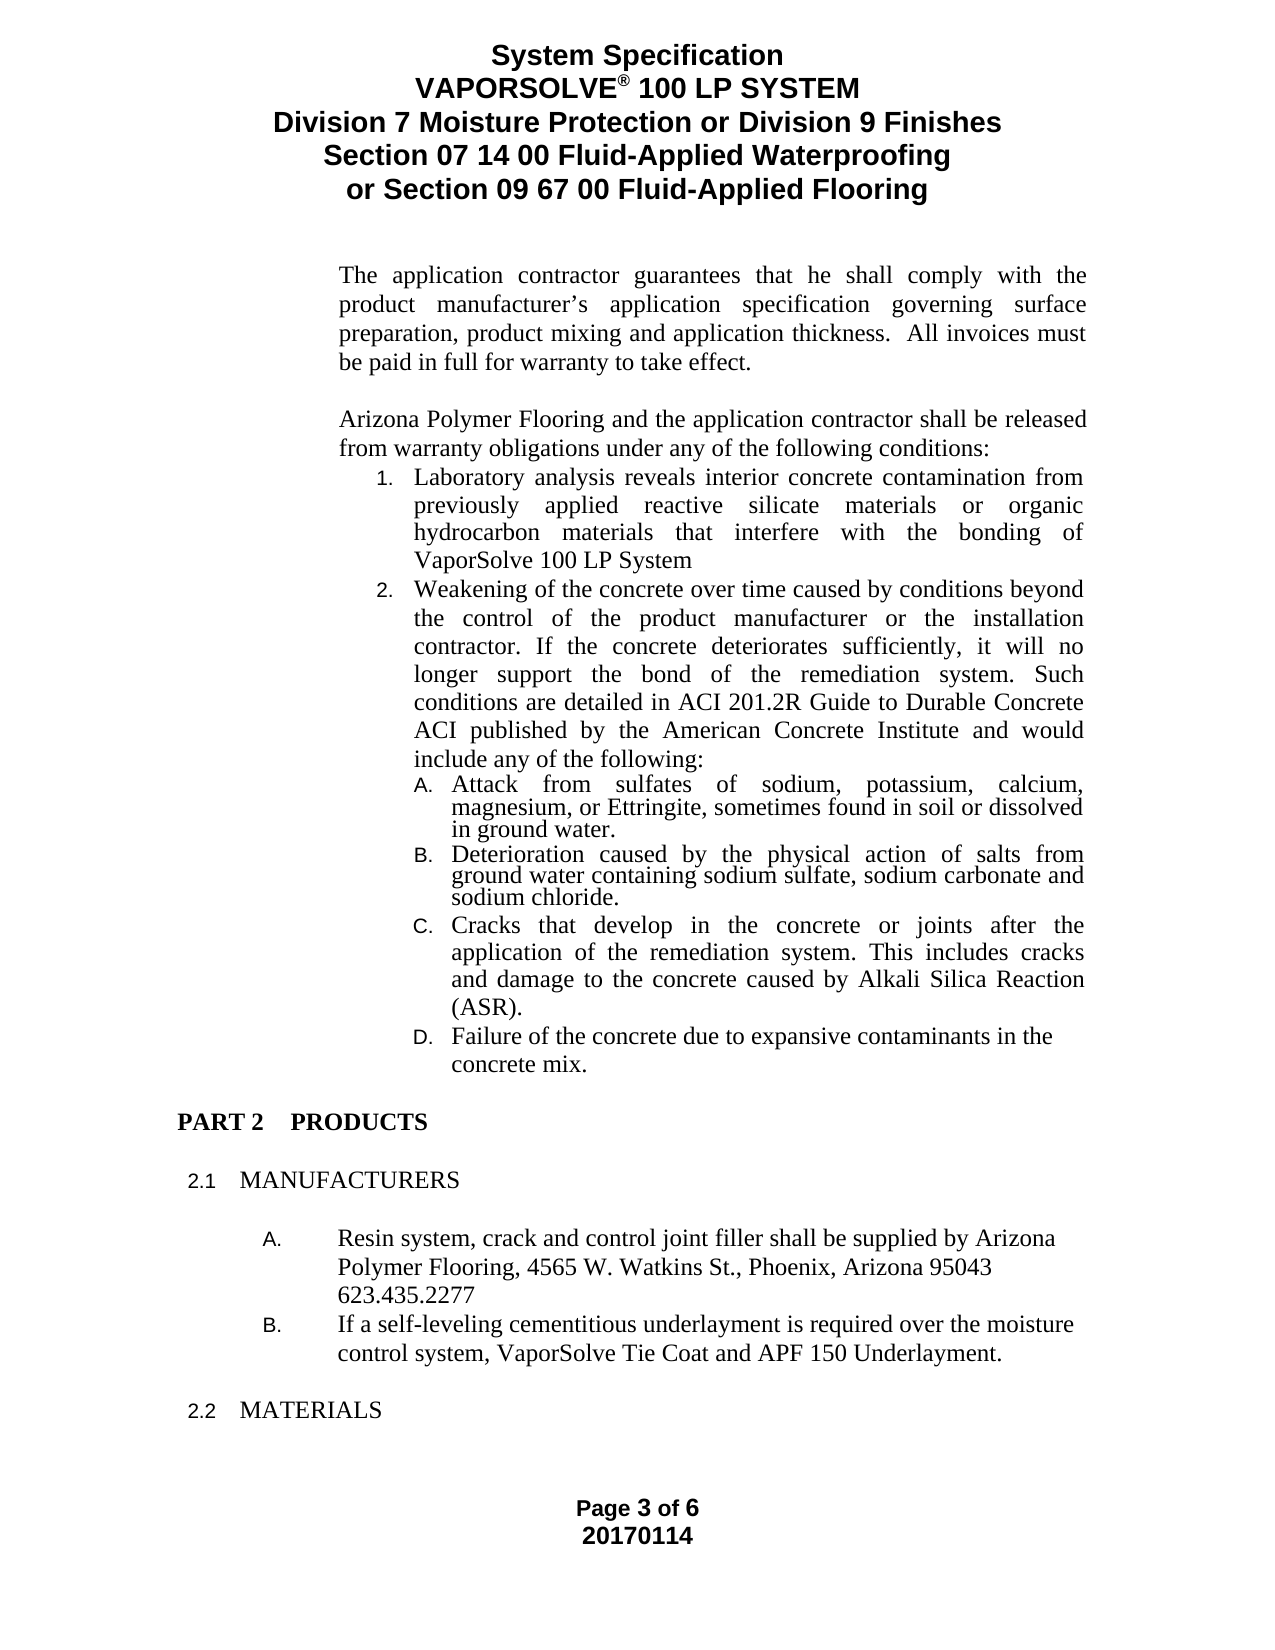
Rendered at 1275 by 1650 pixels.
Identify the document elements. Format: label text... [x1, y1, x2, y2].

list Laboratory analysis reveals interior concrete contamination from previously applied reactive silicate materials or organic hydrocarbon materials that interfere with the bonding of VaporSolve 100 LP System [376, 464, 1084, 573]
list Failure of the concrete due to expansive contaminants in the concrete mix. [413, 1021, 1098, 1078]
list Weakening of the concrete over time caused by conditions beyond the control of the product manufacturer or the installation contractor. If the concrete deteriorates sufficiently, it will no longer support the bond of the remediation system. Such conditions are detailed in ACI 201.2R Guide to Durable Concrete ACI published by the American Concrete Institute and would include any of the following: [376, 575, 1084, 772]
text The application contractor guarantees that he shall comply with the product manufacturer’s application specification governing surface preparation, product mixing and application thickness. All invoices must be paid in full for warranty to take effect. [339, 260, 1087, 375]
list Cracks that develop in the concrete or joints after the application of the remediation system. This includes cracks and damage to the concrete caused by Alkali Silica Reaction (ASR). [413, 911, 1085, 1021]
list MATERIALS [187, 1396, 1098, 1424]
text Arizona Polymer Flooring and the application contractor shall be released from warranty obligations under any of the following conditions: [339, 404, 1088, 462]
list MANUFACTURERS [187, 1165, 1098, 1194]
list Attack from sulfates of sodium, potassium, calcium, magnesium, or Ettringite, sometimes found in soil or dissolved in ground water. [414, 775, 1084, 842]
list Resin system, crack and control joint filler shall be supplied by Arizona Polymer Flooring, 4565 W. Watkins St., Phoenix, Arizona 95043 623.435.2277 [262, 1223, 1069, 1309]
list If a self-leveling cementitious underlayment is required over the moisture control system, VaporSolve Tie Coat and APF 150 Underlayment. [262, 1309, 1098, 1367]
subtitle PART 2 PRODUCTS [177, 1107, 1098, 1136]
list Deterioration caused by the physical action of salts from ground water containing sodium sulfate, sodium carbonate and sodium chloride. [414, 845, 1085, 910]
